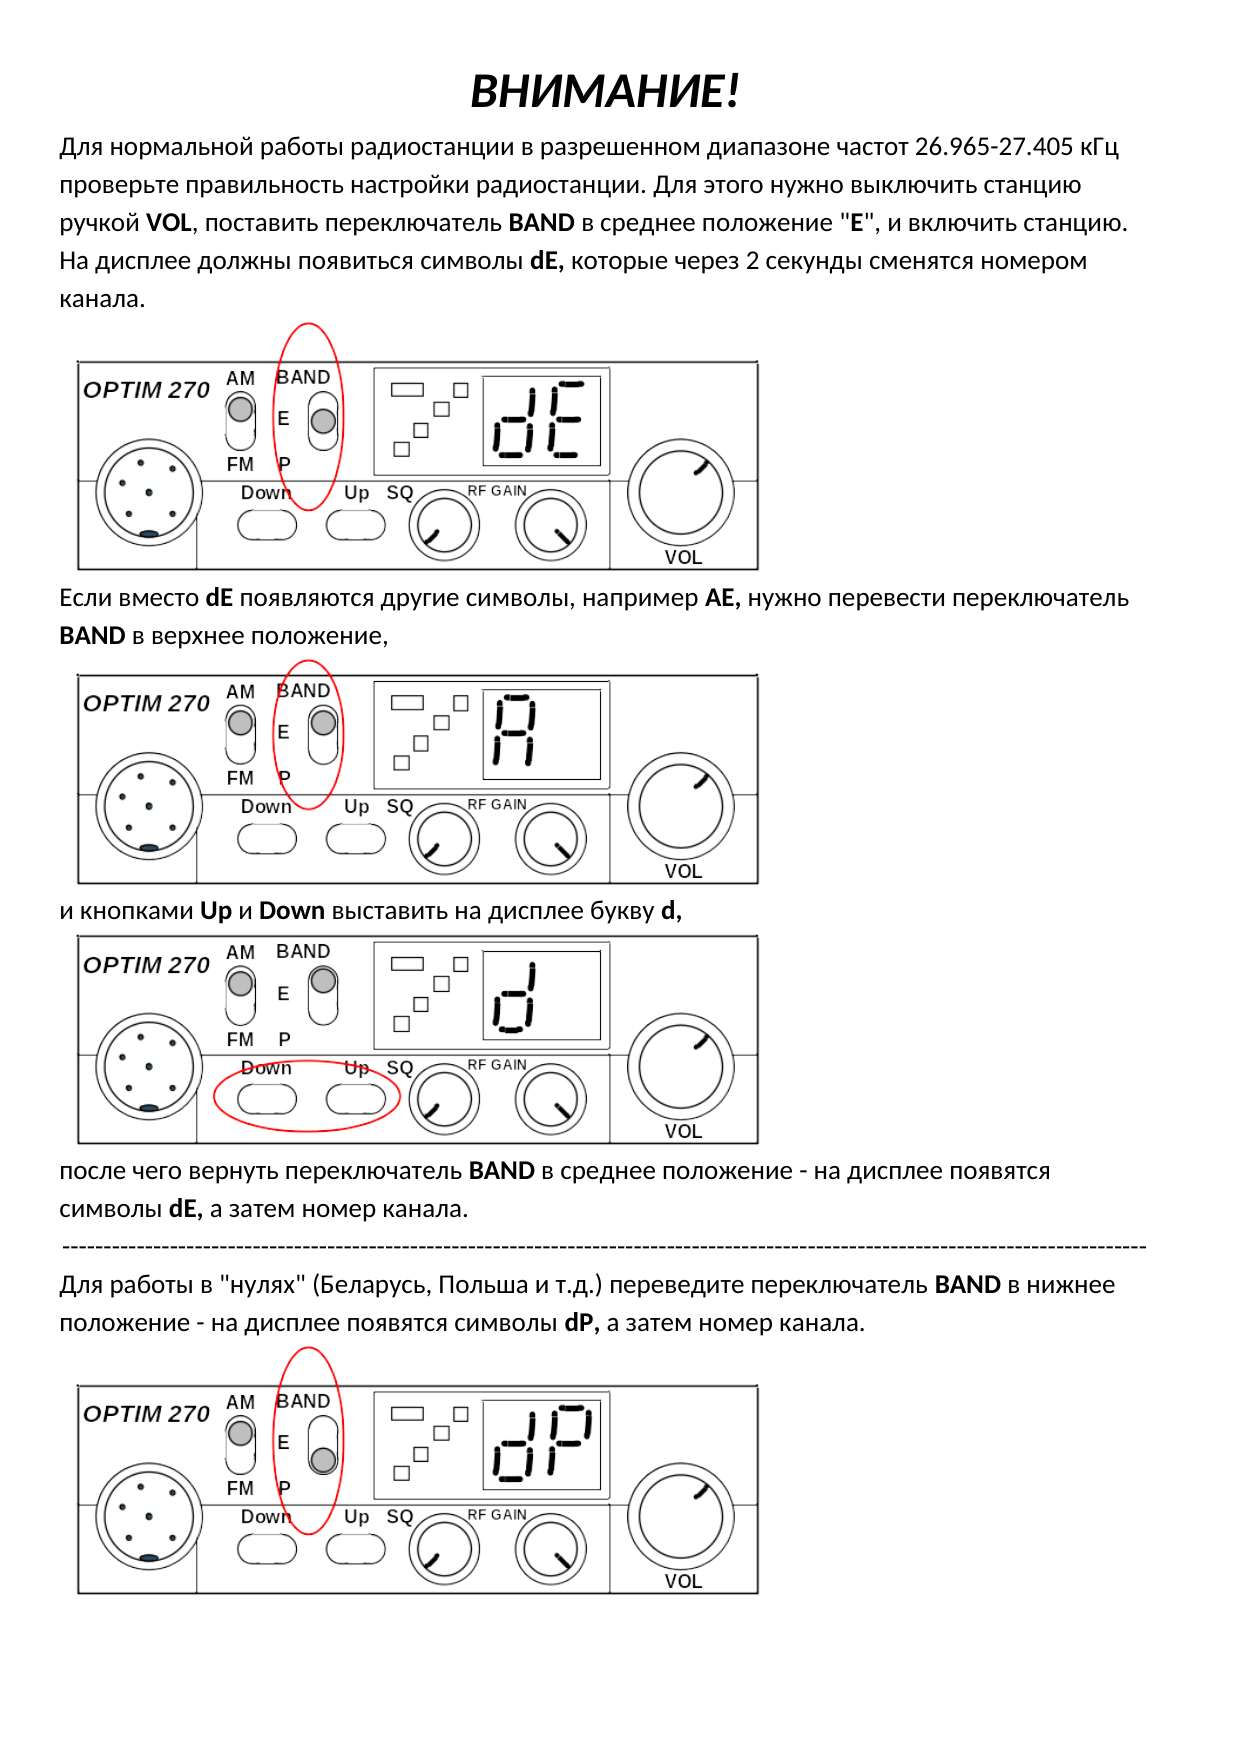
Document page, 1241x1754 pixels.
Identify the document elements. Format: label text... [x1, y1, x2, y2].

text Для нормальной работы радиостанции в разрешенном диапазоне частот 26.965-27.405 кГц проверьте правильность настройки радиостанции. Для этого нужно выключить станцию ручкой VOL, поставить переключатель BAND в среднее положение "Е", и включить станцию. На дисплее должны появиться символы dE, которые через 2 секунды сменятся номером канала. [59, 129, 1152, 314]
text ----------------------------------------------------------------------------------------------------------------------------------- [59, 1229, 1152, 1262]
text ВНИМАНИЕ! [59, 59, 1152, 120]
text Для работы в "нулях" (Беларусь, Польша и т.д.) переведите переключатель BAND в нижнее положение - на дисплее появятся символы dP, а затем номер канала. [59, 1267, 1152, 1338]
text после чего вернуть переключатель BAND в среднее положение - на дисплее появятся символы dE, а затем номер канала. [59, 1153, 1152, 1224]
text Если вместо dE появляются другие символы, например AE, нужно перевести переключатель BAND в верхнее положение, [59, 580, 1152, 651]
text и кнопками Up и Down выставить на дисплее букву d, [59, 893, 1152, 926]
